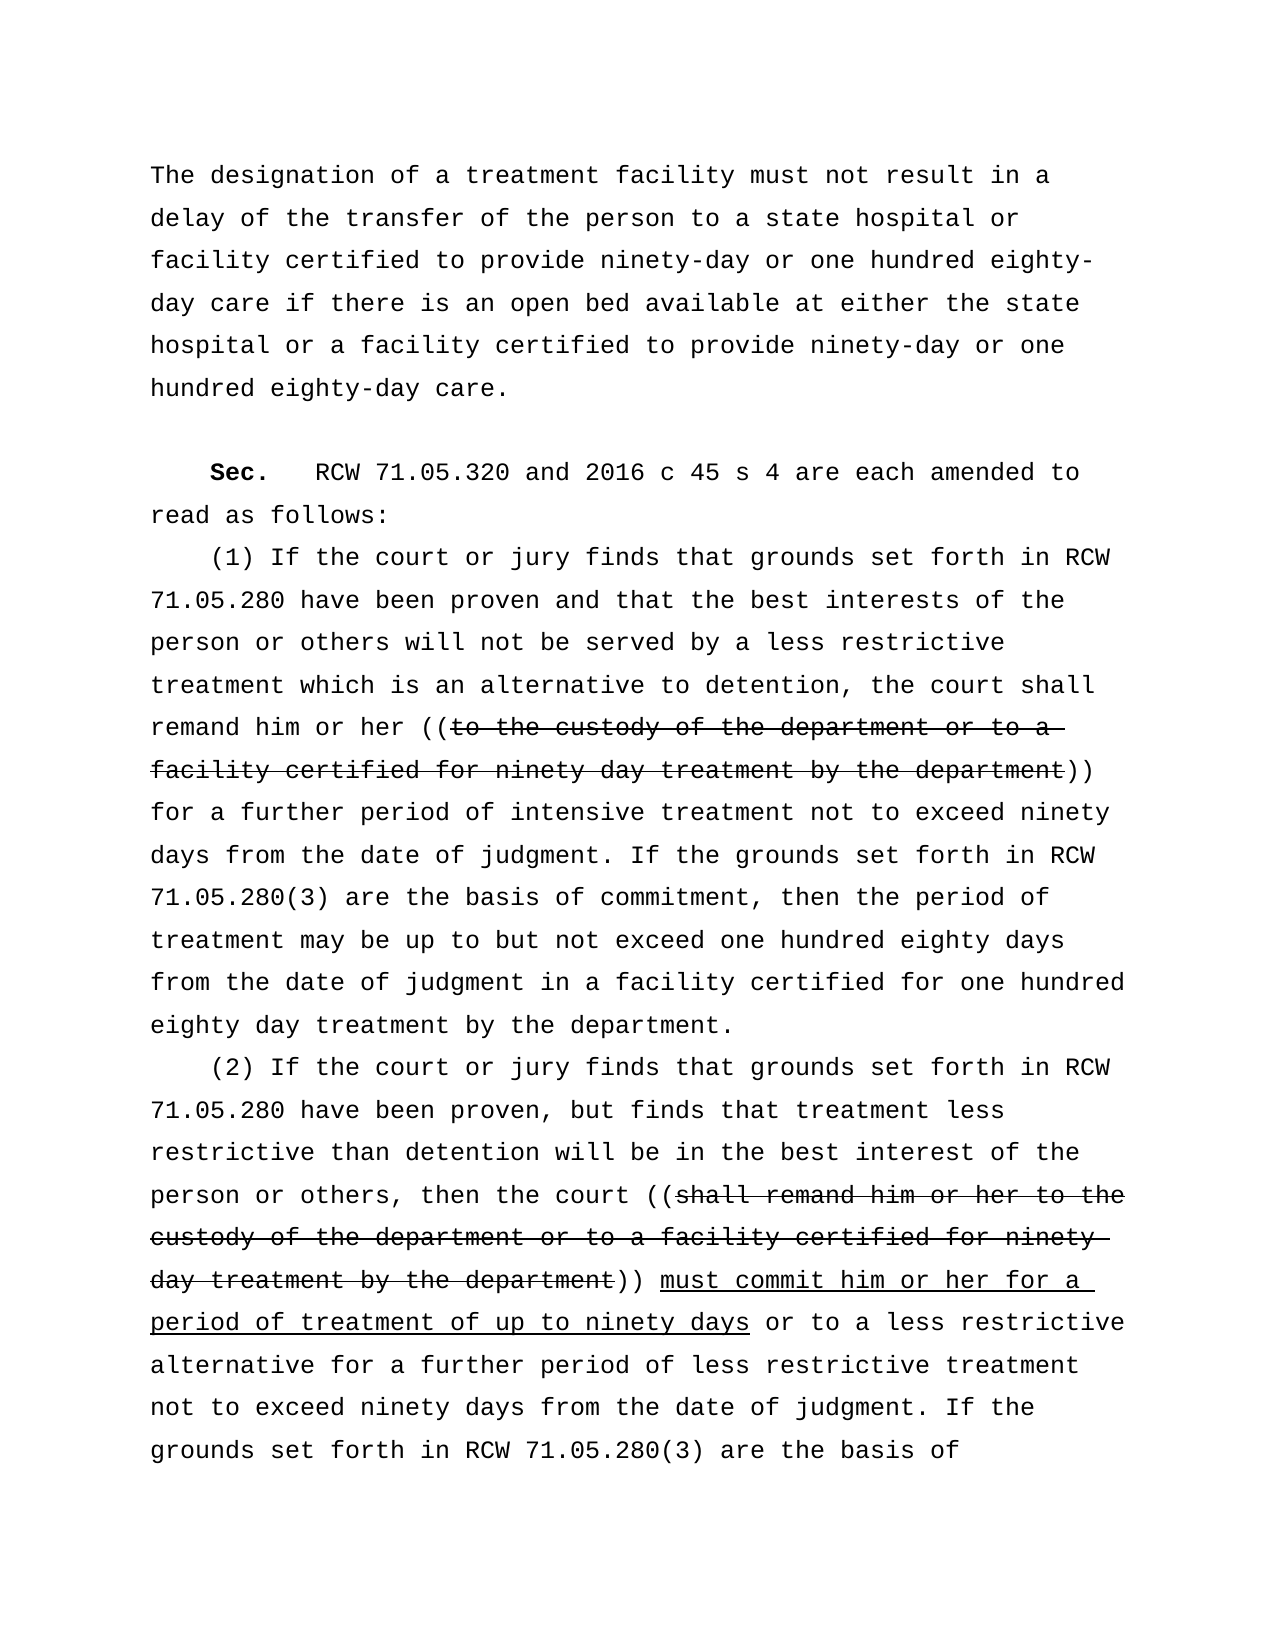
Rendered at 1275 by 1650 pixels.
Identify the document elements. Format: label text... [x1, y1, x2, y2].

text (1) If the court or jury finds that grounds set forth in RCW 71.05.280 have been proven and that the best interests of the person or others will not be served by a less restrictive treatment which is an alternative to detention, the court shall remand him or her ((to the custody of the department or to a facility certified for ninety day treatment by the department)) for a further period of intensive treatment not to exceed ninety days from the date of judgment. If the grounds set forth in RCW 71.05.280(3) are the basis of commitment, then the period of treatment may be up to but not exceed one hundred eighty days from the date of judgment in a facility certified for one hundred eighty day treatment by the department. [150, 532, 1125, 1042]
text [150, 1042, 1125, 1467]
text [150, 150, 1125, 405]
text Sec. RCW 71.05.320 and 2016 c 45 s 4 are each amended to read as follows: [150, 447, 1125, 532]
